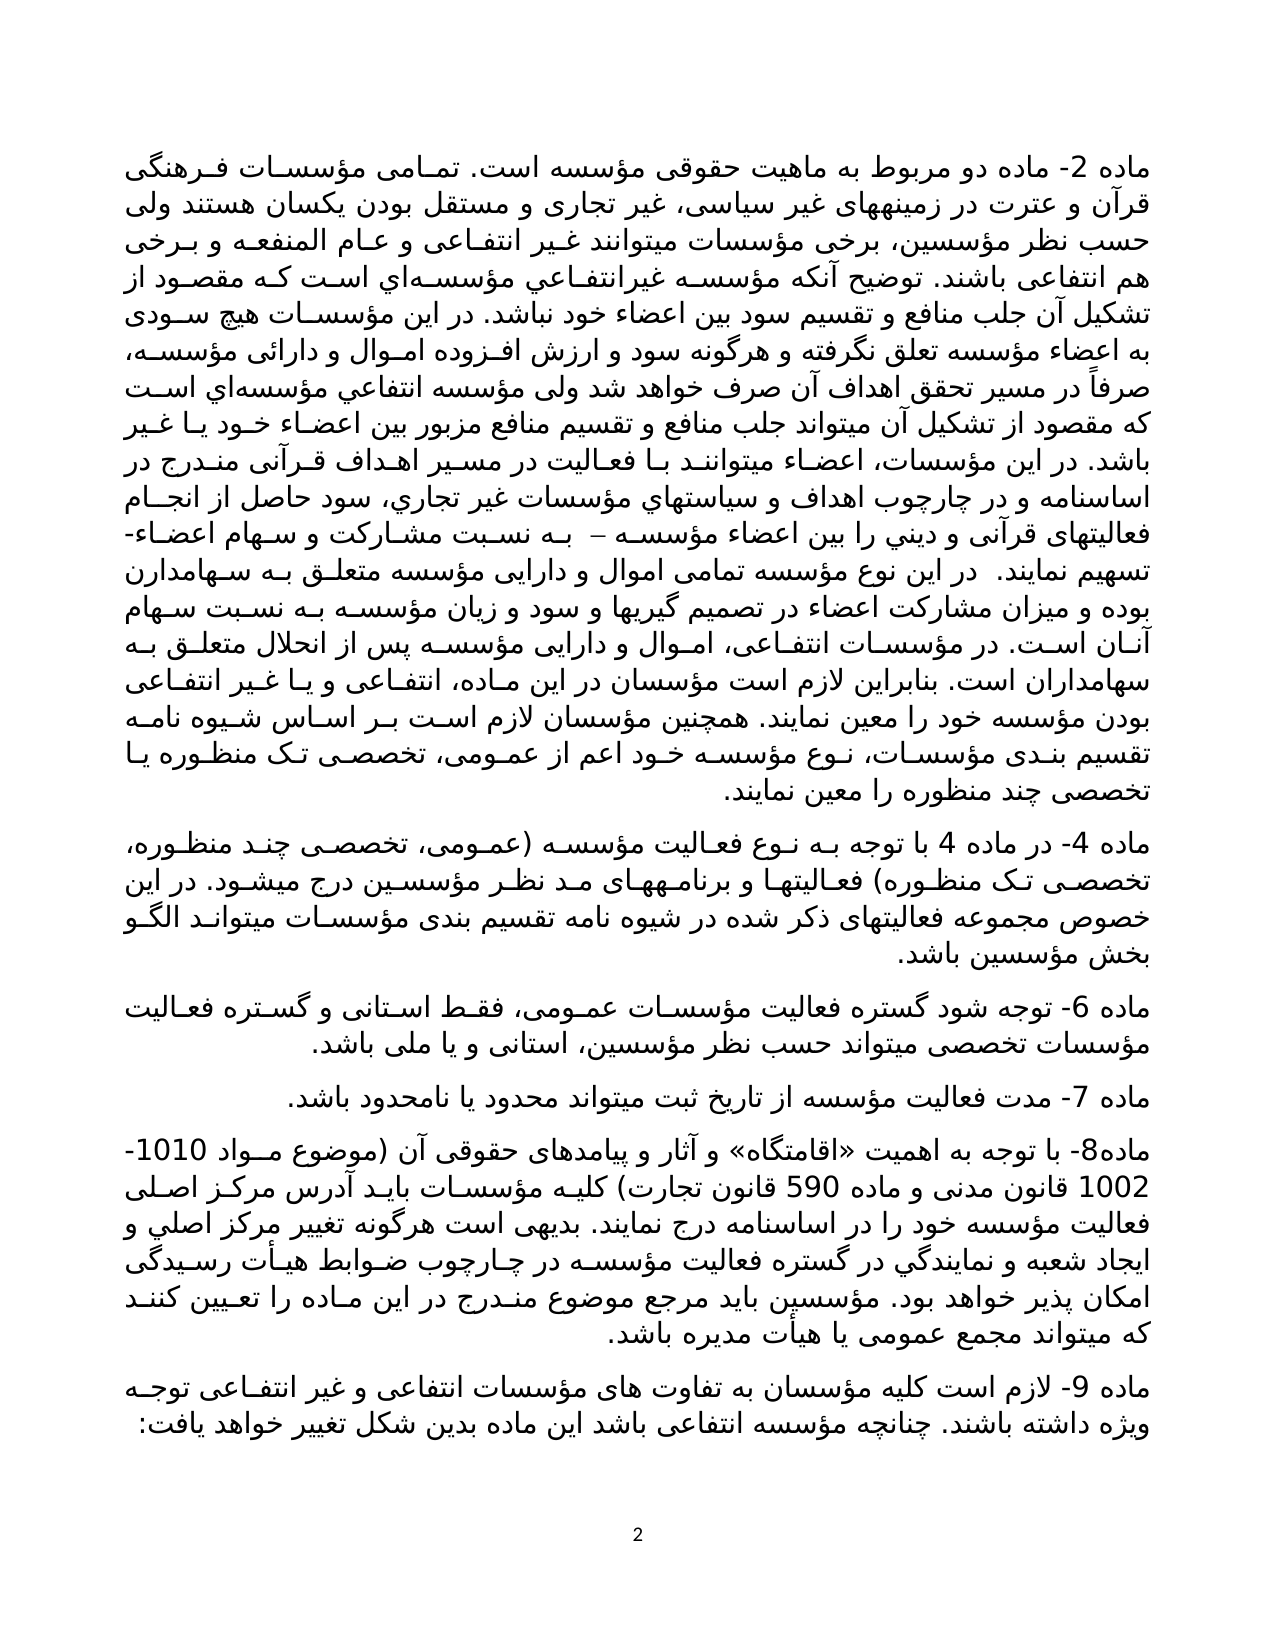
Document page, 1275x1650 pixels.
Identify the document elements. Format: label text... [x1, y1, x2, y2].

text ماده8- با توجه به اهمیت «اقامتگاه» و آثار و پیامدهای حقوقی آن (موضوع مواد 1010-1002 قانون مدنی و ماده 590 قانون تجارت) کلیه مؤسسات باید آدرس مرکز اصلی فعالیت مؤسسه خود را در اساسنامه درج نمایند. بدیهی است هرگونه تغيير مركز اصلي و ايجاد شعبه و نمايندگي در گستره فعالیت مؤسسه در چارچوب ضوابط هیأت رسیدگی امکان پذیر خواهد بود. مؤسسین باید مرجع موضوع مندرج در این ماده را تعیین کنند که میتواند مجمع عمومی یا هیأت مدیره باشد. [124, 1133, 1151, 1351]
text ماده 9- لازم است کلیه مؤسسان به تفاوت های مؤسسات انتفاعی و غیر انتفاعی توجه ویژه داشته باشند. چنانچه مؤسسه انتفاعی باشد این ماده بدین شکل تغییر خواهد یافت: [124, 1370, 1151, 1441]
text ماده 7- مدت فعالیت مؤسسه از تاریخ ثبت میتواند محدود یا نامحدود باشد. [124, 1080, 1151, 1114]
text ماده 4- در ماده 4 با توجه به نوع فعالیت مؤسسه (عمومی، تخصصی چند منظوره، تخصصی تک منظوره) فعالیتها و برنامههای مد نظر مؤسسین درج میشود. در این خصوص مجموعه فعالیتهای ذکر شده در شیوه نامه تقسیم بندی مؤسسات میتواند الگو بخش مؤسسین باشد. [124, 827, 1151, 971]
text ماده 2- ماده دو مربوط به ماهیت حقوقی مؤسسه است. تمامی مؤسسات فرهنگی قرآن و عترت در زمینههای غیر سیاسی، غیر تجاری و مستقل بودن یکسان هستند ولی حسب نظر مؤسسین، برخی مؤسسات میتوانند غیر انتفاعی و عام المنفعه و برخی هم انتفاعی باشند. توضیح آنکه مؤسسه غيرانتفاعي مؤسسه‌اي است كه مقصود از تشكيل آن جلب منافع و تقسيم سود بين اعضاء خود نباشد. در این مؤسسات هیچ سودی به اعضاء مؤسسه تعلق نگرفته و هرگونه سود و ارزش افزوده اموال و دارائی مؤسسه، صرفاً در مسیر تحقق اهداف آن صرف خواهد شد ولی مؤسسه انتفاعي مؤسسه‌اي است كه مقصود از تشكيل آن ميتواند جلب منافع و تقسيم منافع مزبور بين اعضاء خود يا غير باشد. در این مؤسسات، اعضاء میتوانند با فعاليت در مسير اهداف قرآنی مندرج در اساسنامه و در چارچوب اهداف و سياستهاي مؤسسات غير تجاري، سود حاصل از انجام فعالیتهای قرآنی و ديني را بین اعضاء مؤسسه – به نسبت مشارکت و سهام اعضاء- تسهيم نمایند. در این نوع مؤسسه تمامی اموال و دارایی مؤسسه متعلق به سهامدارن بوده و میزان مشارکت اعضاء در تصمیم گیریها و سود و زیان مؤسسه به نسبت سهام آنان است. در مؤسسات انتفاعی، اموال و دارایی مؤسسه پس از انحلال متعلق به سهامداران است. بنابراین لازم است مؤسسان در این ماده، انتفاعی و یا غیر انتفاعی بودن مؤسسه خود را معین نمایند. همچنین مؤسسان لازم است بر اساس شیوه نامه تقسیم بندی مؤسسات، نوع مؤسسه خود اعم از عمومی، تخصصی تک منظوره یا تخصصی چند منظوره را معین نمایند. [124, 150, 1151, 807]
text ماده 6- توجه شود گستره فعالیت مؤسسات عمومی، فقط استانی و گستره فعالیت مؤسسات تخصصی میتواند حسب نظر مؤسسین، استانی و یا ملی باشد. [124, 990, 1151, 1061]
